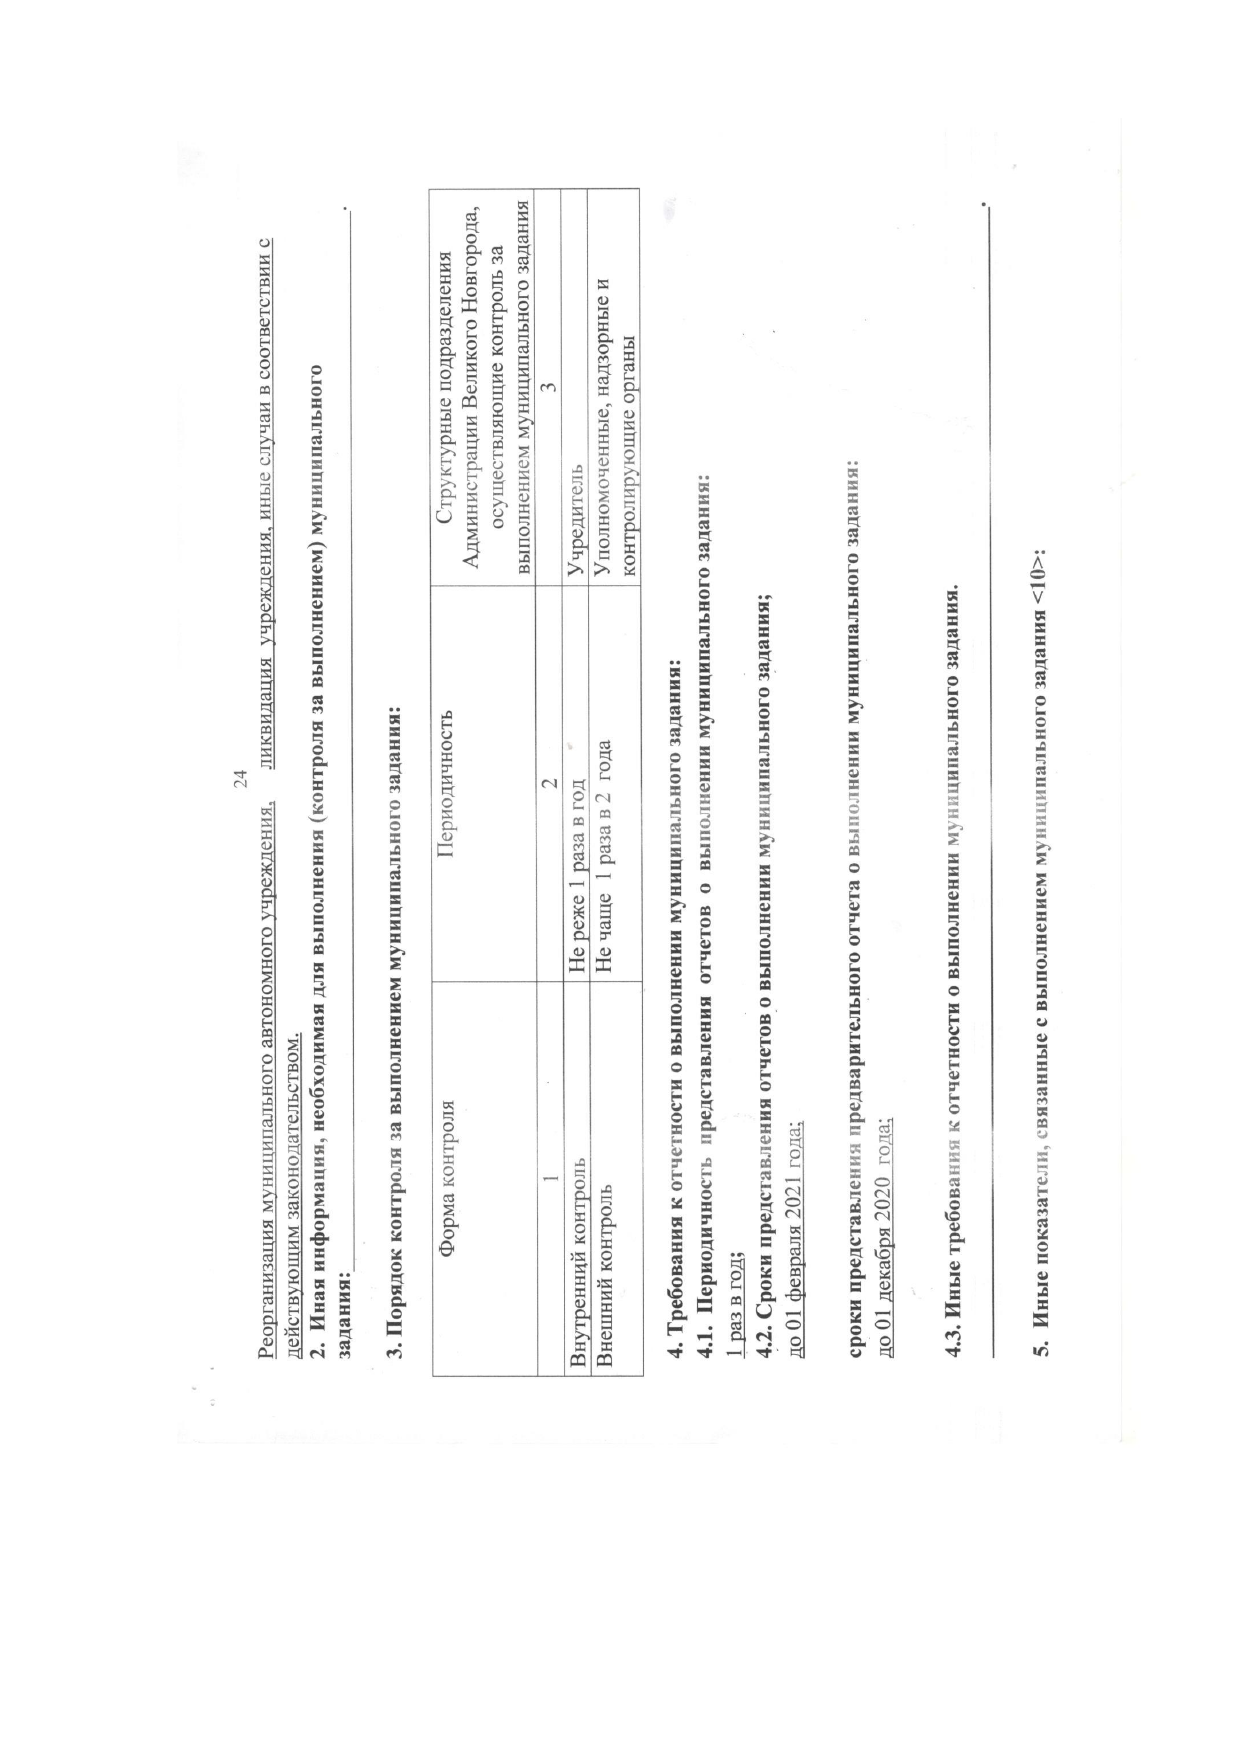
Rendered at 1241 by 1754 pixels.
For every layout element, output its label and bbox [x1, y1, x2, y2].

picture [177, 118, 1152, 1458]
